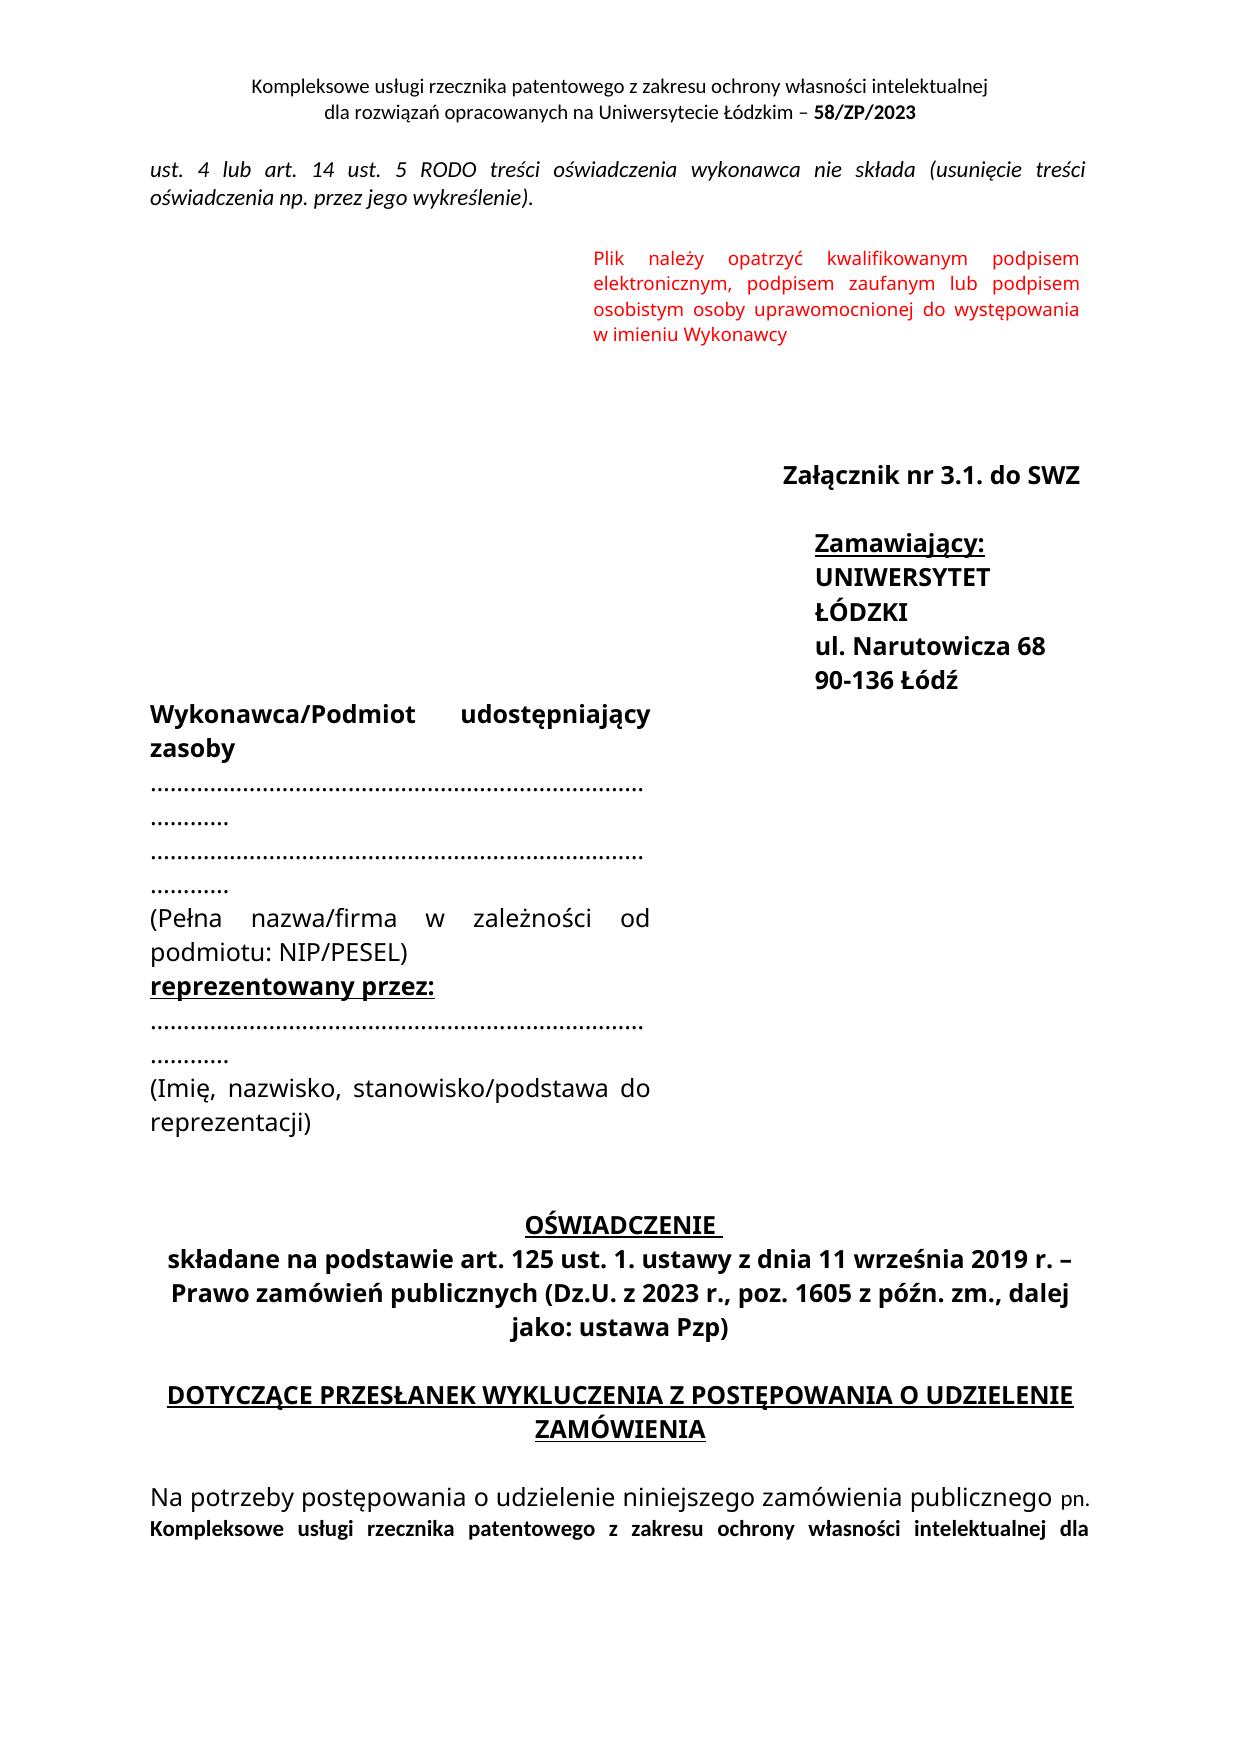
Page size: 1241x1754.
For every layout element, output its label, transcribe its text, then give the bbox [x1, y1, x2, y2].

text DOTYCZĄCE PRZESŁANEK WYKLUCZENIA Z POSTĘPOWANIA O UDZIELENIE ZAMÓWIENIA [150, 1378, 1090, 1446]
text OŚWIADCZENIE [150, 1207, 1090, 1241]
text Prawo zamówień publicznych (Dz.U. z 2023 r., poz. 1605 z późn. zm., dalej jako: ustawa Pzp) [150, 1275, 1090, 1343]
text (Imię, nazwisko, stanowisko/podstawa do reprezentacji) [150, 1071, 651, 1139]
text Zamawiający: [814, 526, 1090, 560]
text …………………………………………………………………………… [150, 1003, 651, 1071]
text …………………………………………………………………………… [150, 764, 651, 833]
text Plik należy opatrzyć kwalifikowanym podpisem elektronicznym, podpisem zaufanym lub podpisem osobistym osoby uprawomocnionej do występowania w imieniu Wykonawcy [593, 245, 1080, 347]
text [150, 155, 1090, 211]
text 90-136 Łódź [814, 662, 1090, 696]
text reprezentowany przez: [150, 969, 651, 1003]
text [150, 1480, 1090, 1542]
text Załącznik nr 3.1. do SWZ [150, 458, 1080, 492]
text UNIWERSYTET ŁÓDZKI [814, 560, 1090, 628]
text …………………………………………………………………………… (Pełna nazwa/firma w zależności od podmiotu: NIP/PESEL) [150, 833, 651, 969]
text Wykonawca/Podmiot udostępniający zasoby [150, 696, 651, 764]
text składane na podstawie art. 125 ust. 1. ustawy z dnia 11 września 2019 r. – [150, 1241, 1090, 1275]
text ul. Narutowicza 68 [814, 628, 1090, 662]
